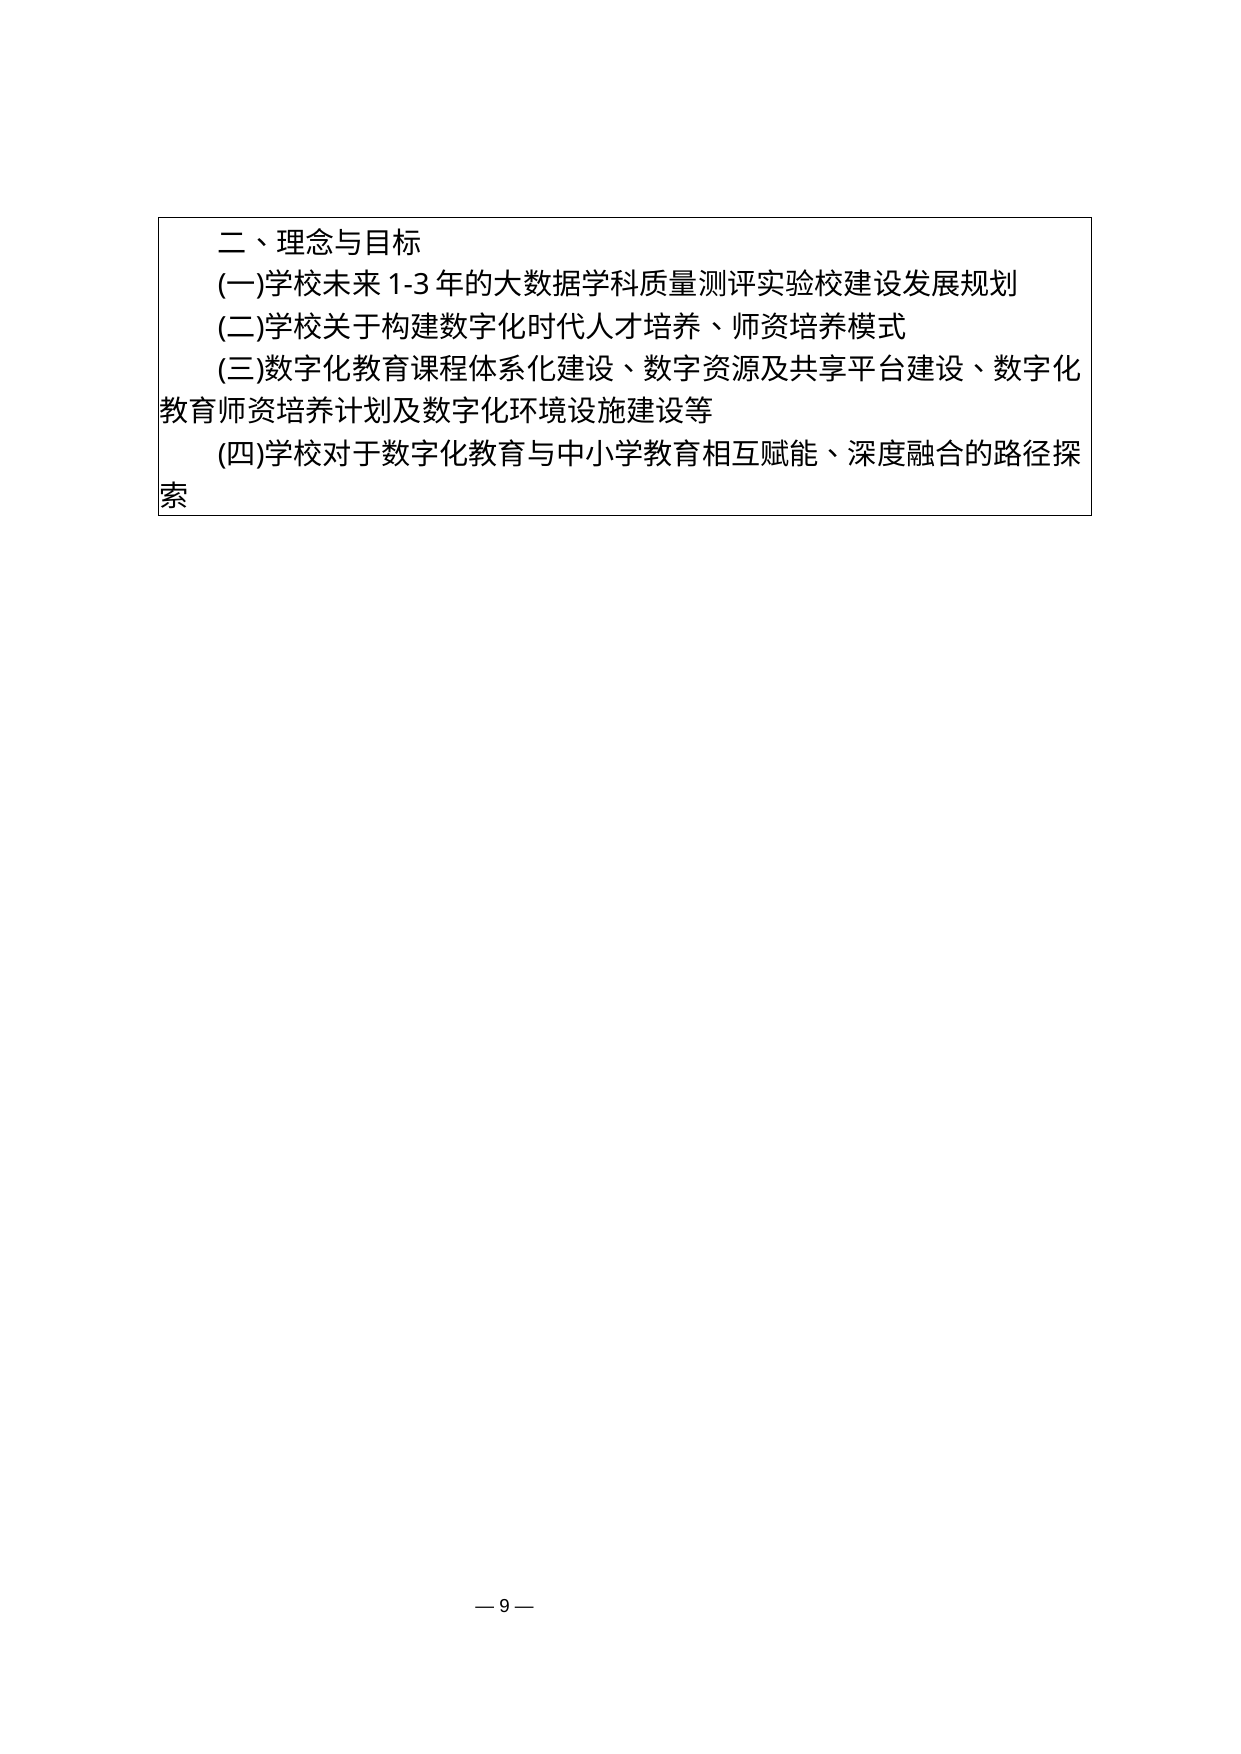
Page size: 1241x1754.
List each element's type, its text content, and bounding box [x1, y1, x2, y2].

table_header 二、理念与目标 (一)学校未来1-3年的大数据学科质量测评实验校建设发展规划 (二)学校关于构建数字化时代人才培养、师资培养模式 (三)数字化教育课程体系化建设、数字资源及共享平台建设、数字化教育师资培养计划及数字化环境设施建设等 (四)学校对于数字化教育与中小学教育相互赋能、深度融合的路径探索 [159, 218, 1091, 515]
